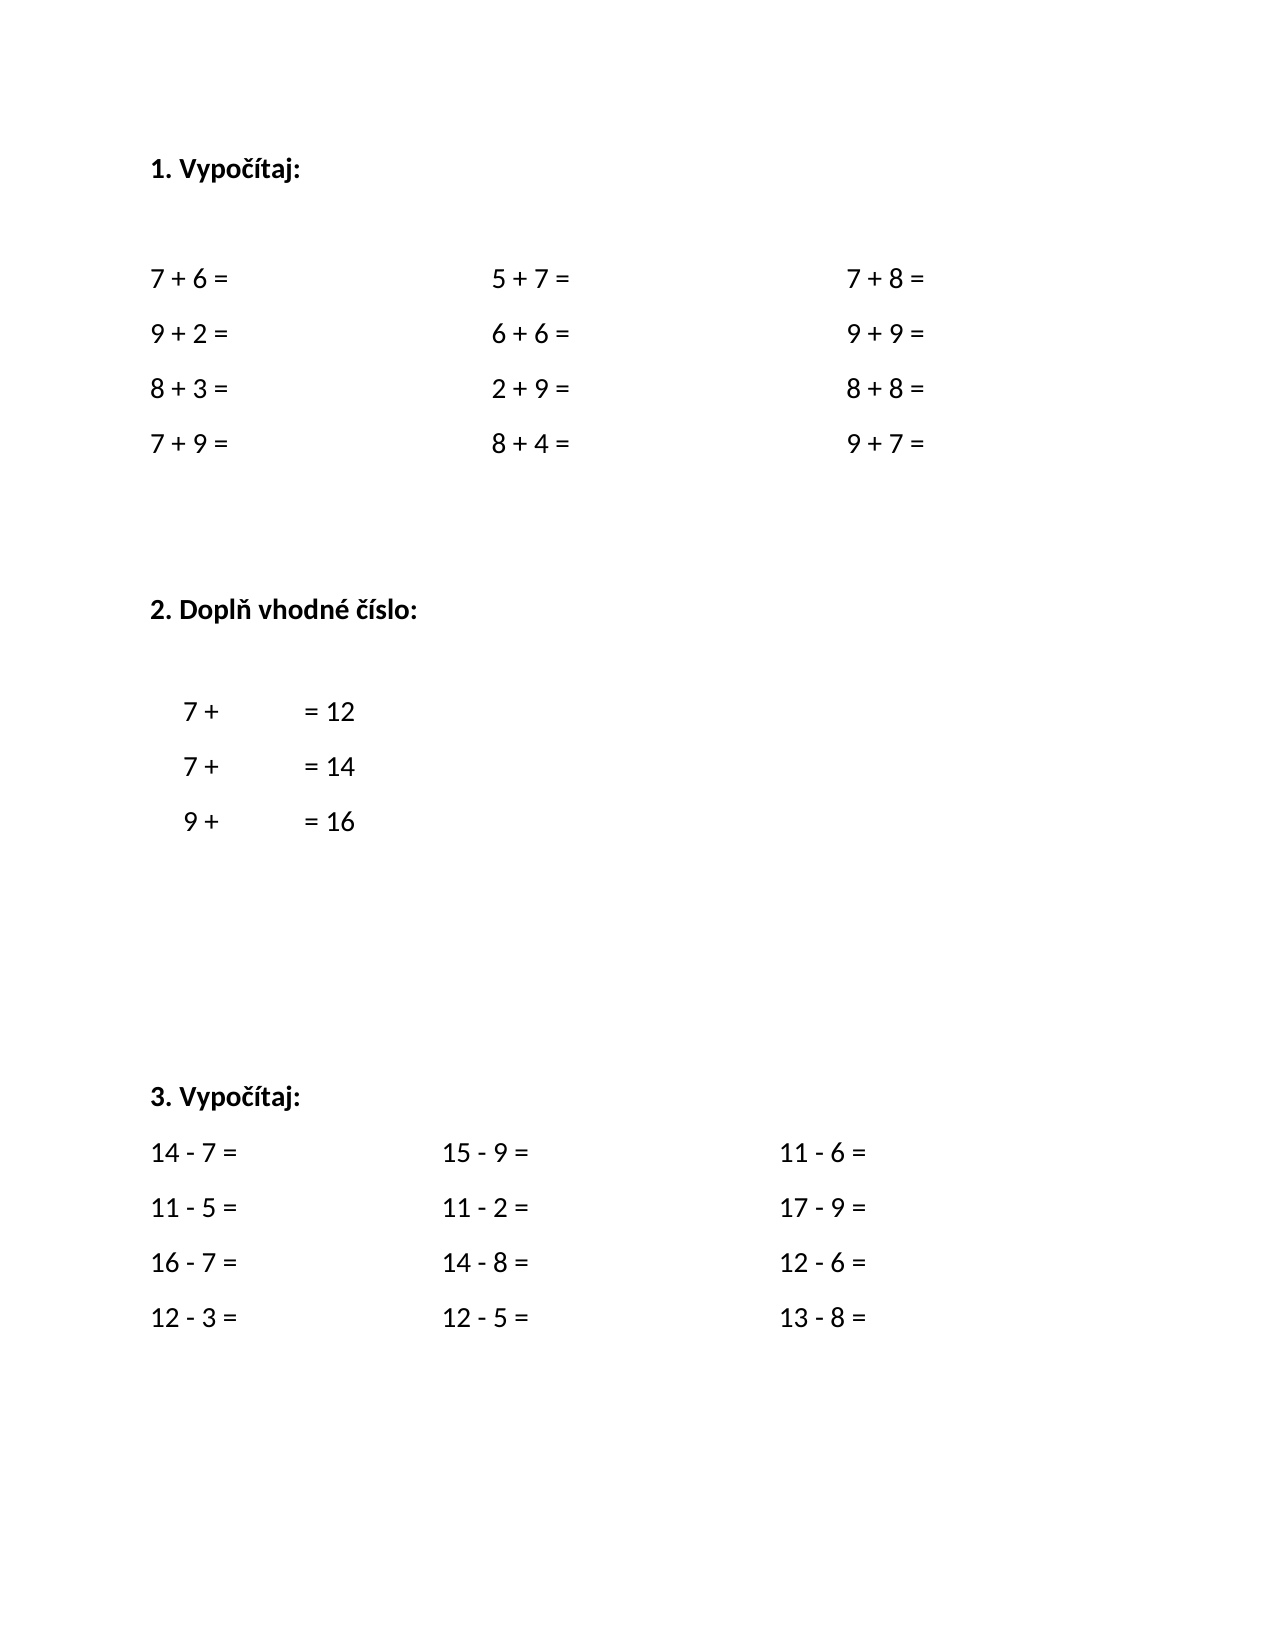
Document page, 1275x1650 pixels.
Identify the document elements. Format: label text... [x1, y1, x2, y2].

text 7 + = 12 [150, 693, 1125, 728]
text 8 + 3 = 2 + 9 = 8 + 8 = [150, 370, 1125, 406]
text 14 - 7 = 15 - 9 = 11 - 6 = [150, 1134, 1125, 1169]
text 7 + = 14 [150, 748, 1125, 783]
text 2. Doplň vhodné číslo: [150, 591, 1125, 626]
text 7 + 9 = 8 + 4 = 9 + 7 = [150, 426, 1125, 461]
text 7 + 6 = 5 + 7 = 7 + 8 = [150, 260, 1125, 296]
text 12 - 3 = 12 - 5 = 13 - 8 = [150, 1299, 1125, 1334]
text 11 - 5 = 11 - 2 = 17 - 9 = [150, 1189, 1125, 1224]
text 16 - 7 = 14 - 8 = 12 - 6 = [150, 1244, 1125, 1279]
text 9 + 2 = 6 + 6 = 9 + 9 = [150, 315, 1125, 351]
text 9 + = 16 [150, 803, 1125, 839]
text 1. Vypočítaj: [150, 150, 1125, 186]
text 3. Vypočítaj: [150, 1078, 1125, 1114]
